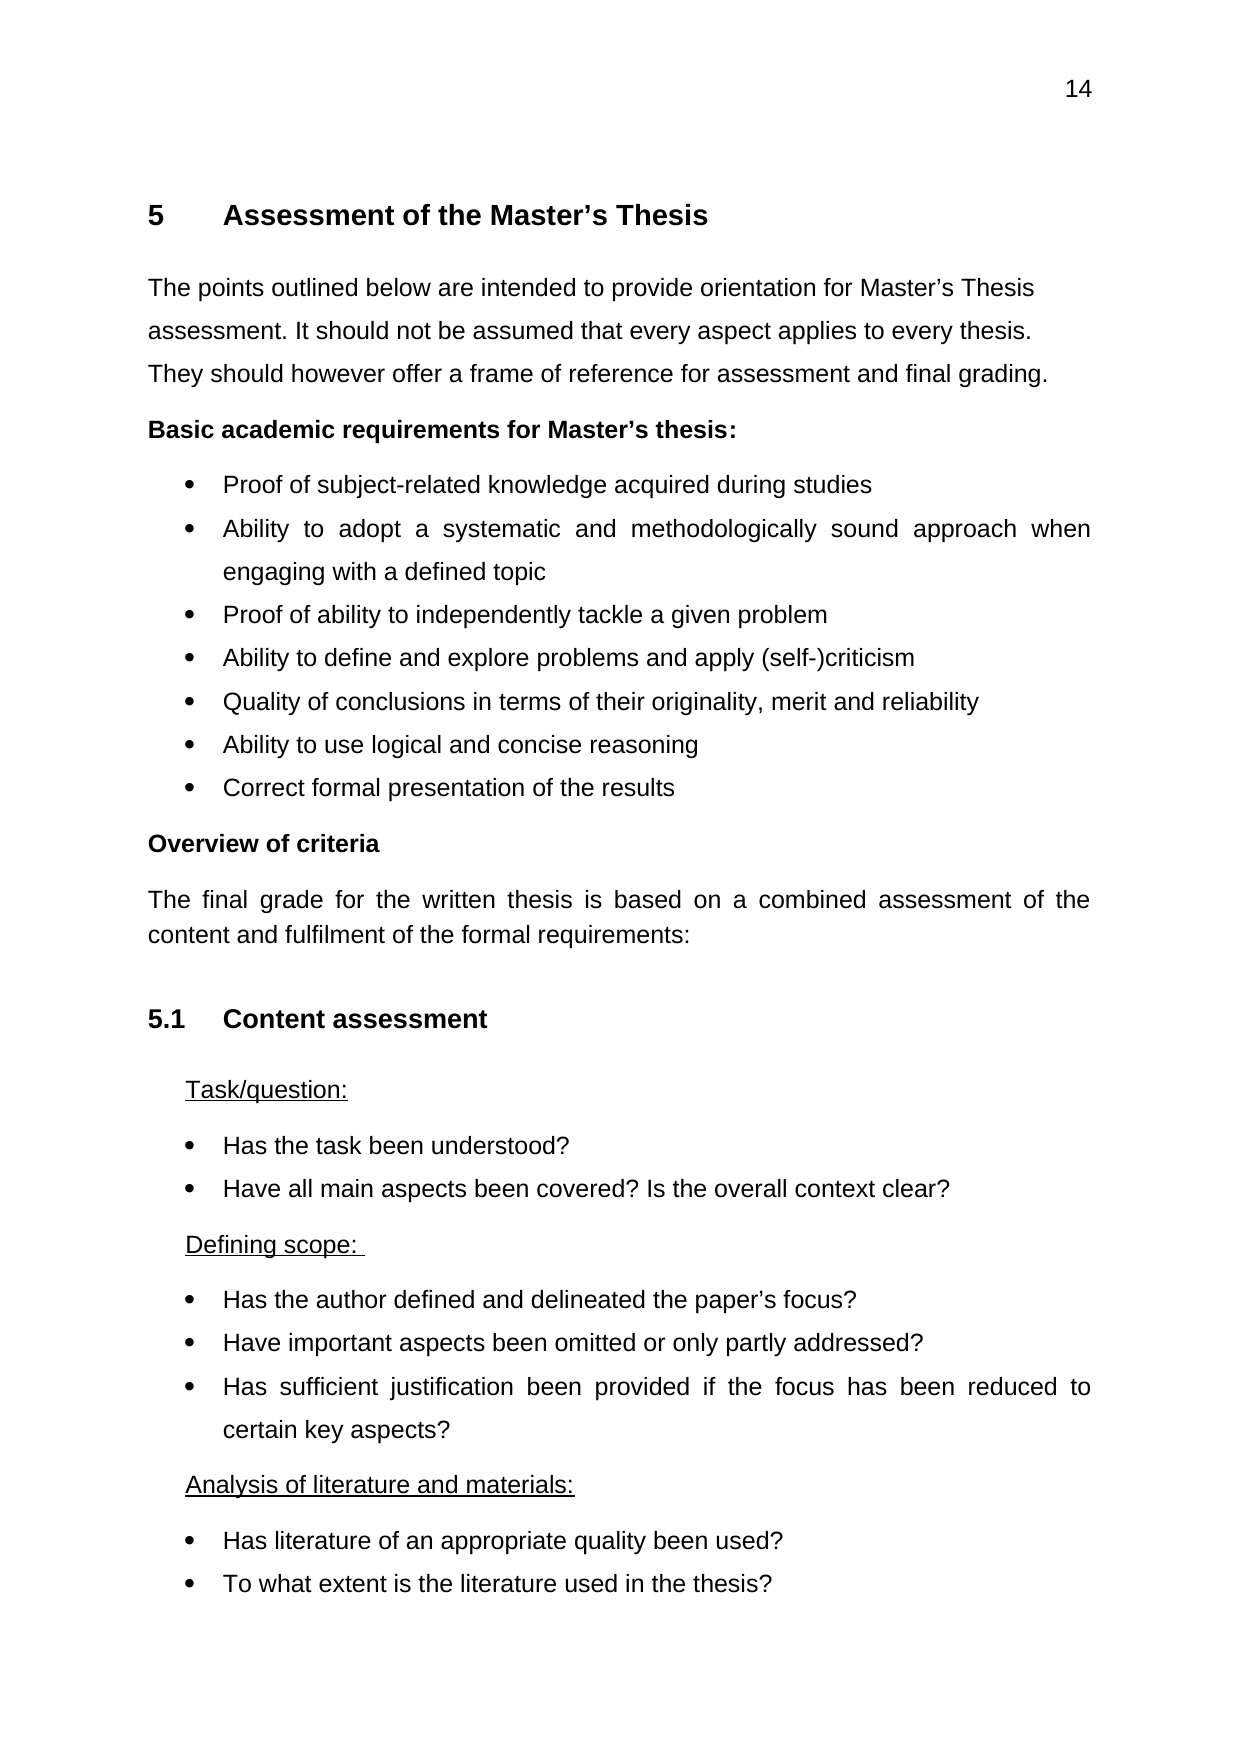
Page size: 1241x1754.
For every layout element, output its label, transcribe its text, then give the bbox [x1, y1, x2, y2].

text Task/question: [185, 1075, 1092, 1104]
list Has the author defined and delineated the paper’s focus? [185, 1285, 1092, 1314]
list Has literature of an appropriate quality been used? [185, 1526, 1092, 1555]
list Has sufficient justification been provided if the focus has been reduced to certain key aspects? [185, 1372, 1092, 1444]
list Have important aspects been omitted or only partly addressed? [185, 1328, 1092, 1357]
list Correct formal presentation of the results [185, 773, 1092, 802]
list Has the task been understood? [185, 1131, 1092, 1159]
text Analysis of literature and materials: [185, 1471, 1092, 1499]
list Ability to define and explore problems and apply (self-)criticism [185, 643, 1092, 672]
list Ability to adopt a systematic and methodologically sound approach when engaging with a defined topic [185, 514, 1092, 586]
text Basic academic requirements for Master’s thesis: [148, 415, 1092, 444]
list Proof of subject-related knowledge acquired during studies [185, 471, 1092, 499]
text The points outlined below are intended to provide orientation for Master’s Thesis assessment. It should not be assumed that every aspect applies to every thesis. They should however offer a frame of reference for assessment and final grading. [148, 273, 1092, 388]
text The final grade for the written thesis is based on a combined assessment of the content and fulfilment of the formal requirements: [148, 884, 1092, 949]
list Proof of ability to independently tackle a given problem [185, 600, 1092, 629]
text Defining scope: [185, 1229, 1092, 1258]
list Ability to use logical and concise reasoning [185, 730, 1092, 759]
text Overview of criteria [148, 829, 1092, 857]
list To what extent is the literature used in the thesis? [185, 1569, 1092, 1598]
list Have all main aspects been covered? Is the overall context clear? [185, 1174, 1092, 1203]
subtitle Content assessment [148, 1003, 1092, 1034]
list Quality of conclusions in terms of their originality, merit and reliability [185, 687, 1092, 715]
subtitle Assessment of the Master’s Thesis [148, 198, 1092, 231]
